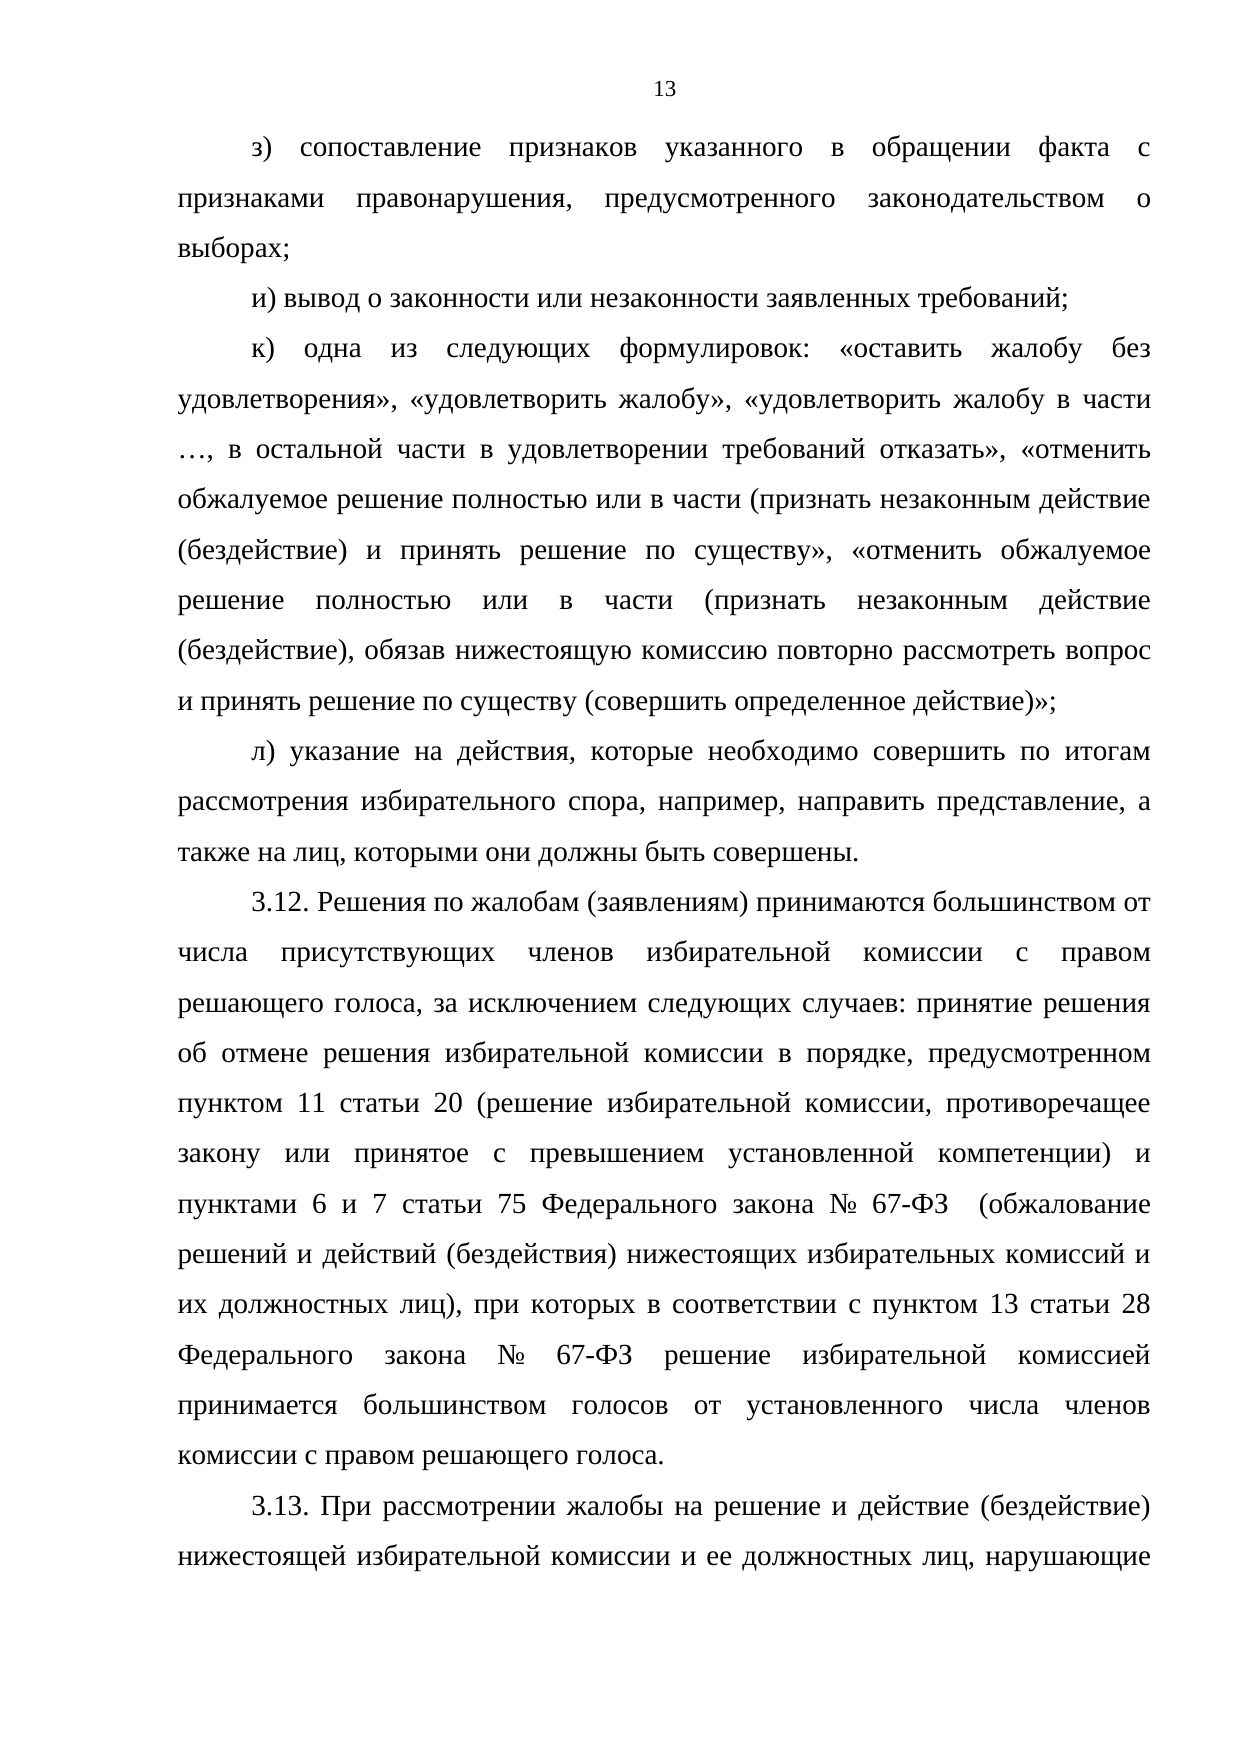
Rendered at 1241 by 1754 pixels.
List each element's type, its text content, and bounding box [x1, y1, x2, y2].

text и) вывод о законности или незаконности заявленных требований; [177, 280, 1152, 314]
text л) указание на действия, которые необходимо совершить по итогам рассмотрения избирательного спора, например, направить представление, а также на лиц, которыми они должны быть совершены. [177, 733, 1152, 867]
text к) одна из следующих формулировок: «оставить жалобу без удовлетворения», «удовлетворить жалобу», «удовлетворить жалобу в части …, в остальной части в удовлетворении требований отказать», «отменить обжалуемое решение полностью или в части (признать незаконным действие (бездействие) и принять решение по существу», «отменить обжалуемое решение полностью или в части (признать незаконным действие (бездействие), обязав нижестоящую комиссию повторно рассмотреть вопрос и принять решение по существу (совершить определенное действие)»; [177, 331, 1152, 716]
text 3.12. Решения по жалобам (заявлениям) принимаются большинством от числа присутствующих членов избирательной комиссии с правом решающего голоса, за исключением следующих случаев: принятие решения об отмене решения избирательной комиссии в порядке, предусмотренном пунктом 11 статьи 20 (решение избирательной комиссии, противоречащее закону или принятое с превышением установленной компетенции) и пунктами 6 и 7 статьи 75 Федерального закона № 67-ФЗ (обжалование решений и действий (бездействия) нижестоящих избирательных комиссий и их должностных лиц), при которых в соответствии с пунктом 13 статьи 28 Федерального закона № 67-ФЗ решение избирательной комиссией принимается большинством голосов от установленного числа членов комиссии с правом решающего голоса. [177, 884, 1152, 1471]
text з) сопоставление признаков указанного в обращении факта с признаками правонарушения, предусмотренного законодательством о выборах; [177, 129, 1152, 263]
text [177, 1488, 1152, 1572]
